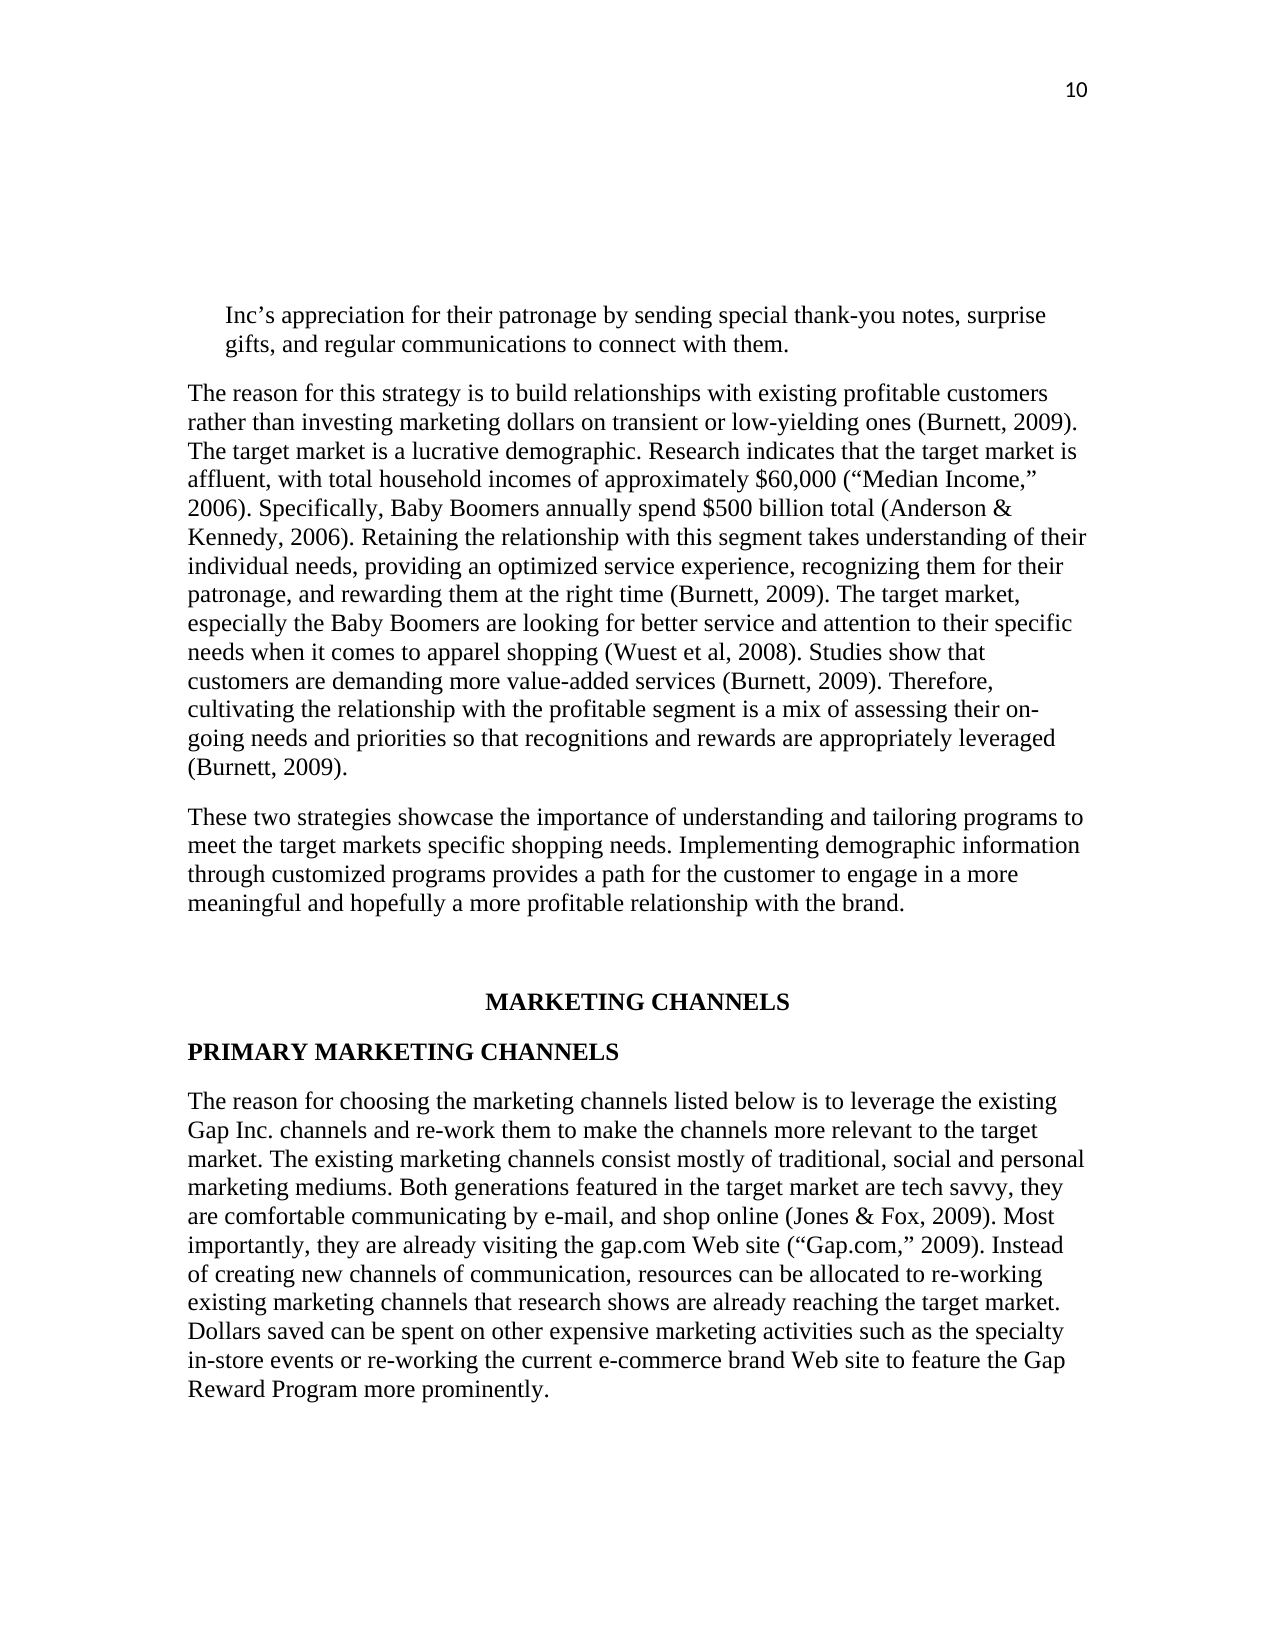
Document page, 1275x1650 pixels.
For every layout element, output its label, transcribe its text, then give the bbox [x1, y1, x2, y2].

text The reason for this strategy is to build relationships with existing profitable customers rather than investing marketing dollars on transient or low-yielding ones (Burnett, 2009). The target market is a lucrative demographic. Research indicates that the target market is affluent, with total household incomes of approximately $60,000 (“Median Income,” 2006). Specifically, Baby Boomers annually spend $500 billion total (Anderson & Kennedy, 2006). Retaining the relationship with this segment takes understanding of their individual needs, providing an optimized service experience, recognizing them for their patronage, and rewarding them at the right time (Burnett, 2009). The target market, especially the Baby Boomers are looking for better service and attention to their specific needs when it comes to apparel shopping (Wuest et al, 2008). Studies show that customers are demanding more value-added services (Burnett, 2009). Therefore, cultivating the relationship with the profitable segment is a mix of assessing their on-going needs and priorities so that recognitions and rewards are appropriately leveraged (Burnett, 2009). [187, 378, 1087, 781]
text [225, 300, 1087, 357]
text MARKETING CHANNELS [187, 987, 1087, 1016]
text PRIMARY MARKETING CHANNELS [187, 1037, 1087, 1065]
text The reason for choosing the marketing channels listed below is to leverage the existing Gap Inc. channels and re-work them to make the channels more relevant to the target market. The existing marketing channels consist mostly of traditional, social and personal marketing mediums. Both generations featured in the target market are tech savvy, they are comfortable communicating by e-mail, and shop online (Jones & Fox, 2009). Most importantly, they are already visiting the gap.com Web site (“Gap.com,” 2009). Instead of creating new channels of communication, resources can be allocated to re-working existing marketing channels that research shows are already reaching the target market. Dollars saved can be spent on other expensive marketing activities such as the specialty in-store events or re-working the current e-commerce brand Web site to feature the Gap Reward Program more prominently. [187, 1086, 1087, 1402]
text These two strategies showcase the importance of understanding and tailoring programs to meet the target markets specific shopping needs. Implementing demographic information through customized programs provides a path for the customer to engage in a more meaningful and hopefully a more profitable relationship with the brand. [187, 802, 1087, 917]
